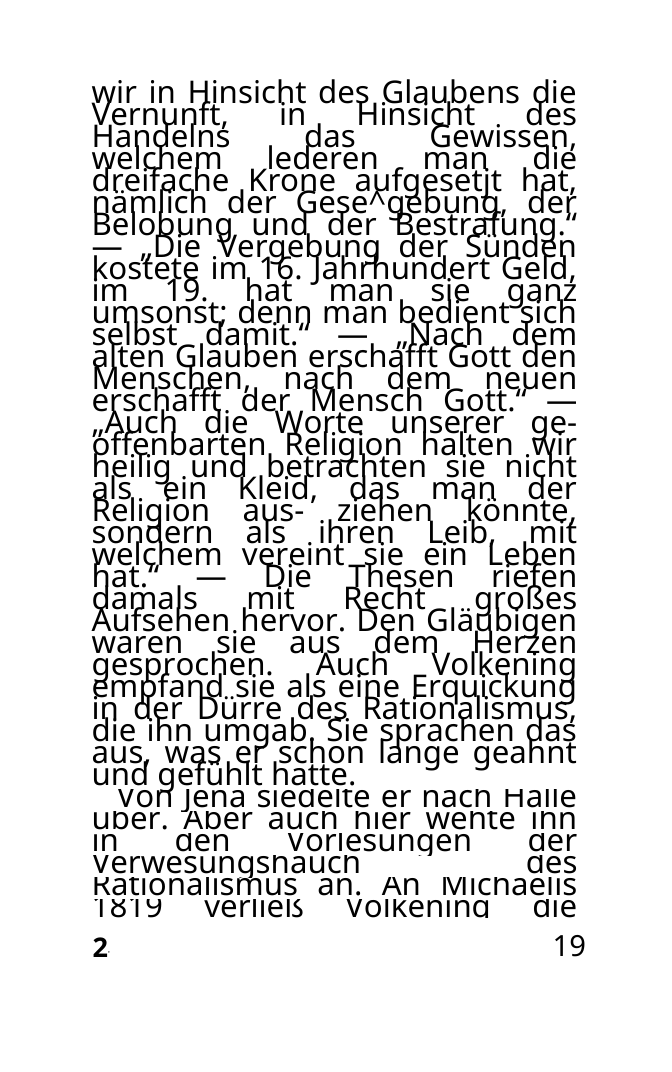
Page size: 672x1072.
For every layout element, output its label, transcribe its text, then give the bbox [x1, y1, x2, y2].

text 19 [552, 933, 586, 962]
text 2' [92, 936, 110, 963]
text wir in Hinsicht des Glaubens die Vernunft, in Hinsicht des Handelns das Gewissen, welchem lederen man die dreifache Krone aufgesetjt hat, nämlich der Gese^gebung, der Belobung und der Bestrafung.“ — „Die Vergebung der Sünden kostete im 16. Jahrhundert Geld, im 19. hat man sie ganz umsonst; denn man bedient sich selbst damit.“ — „Nach dem alten Glauben erschafft Gott den Menschen, nach dem neuen erschafft der Mensch Gott.“ — „Auch die Worte unserer ge- offenbarten Religion halten wir heilig und betrachten sie nicht als ein Kleid, das man der Religion aus- ziehen könnte, sondern als ihren Leib, mit welchem vereint sie ein Leben hat.“ — Die Thesen riefen damals mit Recht großes Aufsehen hervor. Den Gläubigen waren sie aus dem Herzen gesprochen. Auch Volkening empfand sie als eine Erquickung in der Dürre des Rationalismus, die ihn umgab. Sie sprachen das aus, was er schon lange geahnt und gefühlt hatte. [91, 86, 577, 790]
text Von Jena siedelte er nach Halle über. Aber auch hier wehte ihn in den Vorlesungen der Verwesungshauch des Rationalismus an. An Michaelis 1819 verließ Volkening die Universität und kehrte zunächst in sein Elternhaus zurück. Als Ergebnis seines unbefriedigenden Theologiestudiums brachte er doch das eine, aber zugleich das Wichtigste mit, nämlich die Gewißheit, daß Jesus Christus sein Heiland und Erlöser geworden war. In ihm glühte nun ein heiliger Eifer, den Sünderheiland seinen Mitmenschen zu verkündigen. Am Weihnachtsfest hielt er in seiner Heimatkirche seinen ersten Gottesdienst, die sogenannte Uchte oder Weihnachtsmette, über deren Verlauf uns sein Bruder Dietrich berichtet hat: „Heinrich bekam die Erlaubnis vom Pastor, am Weihnachtsmorgen früh bei hellem Lichterschein seine erste Predigt in der Hiller Kirche halten zu dürfen. Der Vater fragte ihn vorher, ob es ihn auch wohl stören würde, wenn er und wir alle zur Kirche gingen. ,0 nein, alle in die Kirche gehen, das stört mich nicht. [91, 790, 577, 918]
